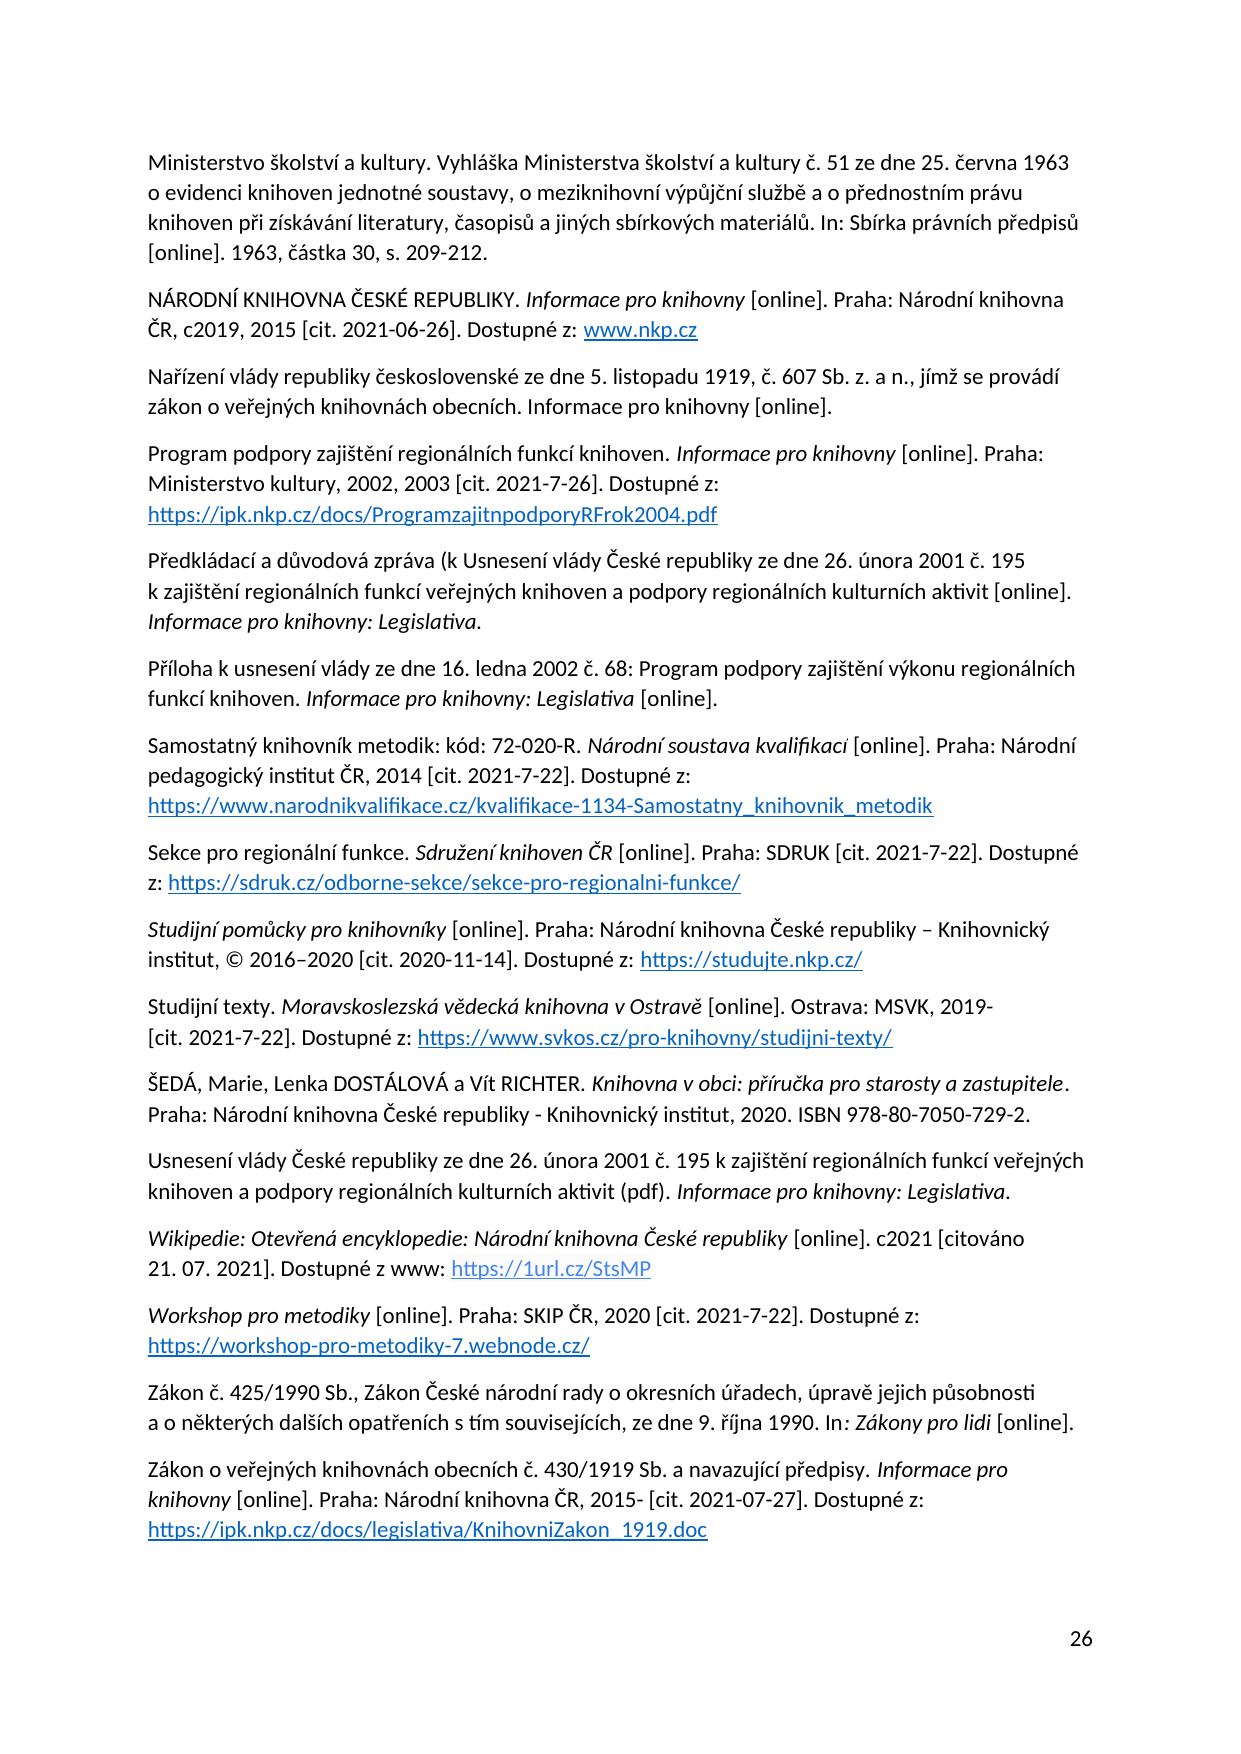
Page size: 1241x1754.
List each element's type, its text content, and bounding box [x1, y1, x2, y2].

text Předkládací a důvodová zpráva (k Usnesení vlády České republiky ze dne 26. února 2001 č. 195 k zajištění regionálních funkcí veřejných knihoven a podpory regionálních kulturních aktivit [online]. Informace pro knihovny: Legislativa. [148, 547, 1093, 635]
text Program podpory zajištění regionálních funkcí knihoven. Informace pro knihovny [online]. Praha: Ministerstvo kultury, 2002, 2003 [cit. 2021-7-26]. Dostupné z: https://ipk.nkp.cz/docs/ProgramzajitnpodporyRFrok2004.pdf [148, 439, 1093, 528]
text Usnesení vlády České republiky ze dne 26. února 2001 č. 195 k zajištění regionálních funkcí veřejných knihoven a podpory regionálních kulturních aktivit (pdf). Informace pro knihovny: Legislativa. [148, 1147, 1093, 1205]
text Nařízení vlády republiky československé ze dne 5. listopadu 1919, č. 607 Sb. z. a n., jímž se provádí zákon o veřejných knihovnách obecních. Informace pro knihovny [online]. [148, 362, 1093, 420]
text Wikipedie: Otevřená encyklopedie: Národní knihovna České republiky [online]. c2021 [citováno 21. 07. 2021]. Dostupné z www: https://1url.cz/StsMP [148, 1224, 1093, 1282]
text Zákon o veřejných knihovnách obecních č. 430/1919 Sb. a navazující předpisy. Informace pro knihovny [online]. Praha: Národní knihovna ČR, 2015- [cit. 2021-07-27]. Dostupné z: https://ipk.nkp.cz/docs/legislativa/KnihovniZakon_1919.doc [148, 1455, 1093, 1543]
text ŠEDÁ, Marie, Lenka DOSTÁLOVÁ a Vít RICHTER. Knihovna v obci: příručka pro starosty a zastupitele. Praha: Národní knihovna České republiky - Knihovnický institut, 2020. ISBN 978-80-7050-729-2. [148, 1069, 1093, 1128]
text Samostatný knihovník metodik: kód: 72-020-R. Národní soustava kvalifikací [online]. Praha: Národní pedagogický institut ČR, 2014 [cit. 2021-7-22]. Dostupné z: https://www.narodnikvalifikace.cz/kvalifikace-1134-Samostatny_knihovnik_metodik [148, 731, 1093, 819]
text Studijní texty. Moravskoslezská vědecká knihovna v Ostravě [online]. Ostrava: MSVK, 2019- [cit. 2021-7-22]. Dostupné z: https://www.svkos.cz/pro-knihovny/studijni-texty/ [148, 992, 1093, 1051]
text NÁRODNÍ KNIHOVNA ČESKÉ REPUBLIKY. Informace pro knihovny [online]. Praha: Národní knihovna ČR, c2019, 2015 [cit. 2021-06-26]. Dostupné z: www.nkp.cz [148, 285, 1093, 343]
text Studijní pomůcky pro knihovníky [online]. Praha: Národní knihovna České republiky – Knihovnický institut, © 2016–2020 [cit. 2020-11-14]. Dostupné z: https://studujte.nkp.cz/ [148, 915, 1093, 973]
text Zákon č. 425/1990 Sb., Zákon České národní rady o okresních úřadech, úpravě jejich působnosti a o některých dalších opatřeních s tím souvisejících, ze dne 9. října 1990. In: Zákony pro lidi [online]. [148, 1378, 1093, 1436]
text Workshop pro metodiky [online]. Praha: SKIP ČR, 2020 [cit. 2021-7-22]. Dostupné z: https://workshop-pro-metodiky-7.webnode.cz/ [148, 1301, 1093, 1359]
text Příloha k usnesení vlády ze dne 16. ledna 2002 č. 68: Program podpory zajištění výkonu regionálních funkcí knihoven. Informace pro knihovny: Legislativa [online]. [148, 654, 1093, 712]
text Ministerstvo školství a kultury. Vyhláška Ministerstva školství a kultury č. 51 ze dne 25. června 1963 o evidenci knihoven jednotné soustavy, o meziknihovní výpůjční službě a o přednostním právu knihoven při získávání literatury, časopisů a jiných sbírkových materiálů. In: Sbírka právních předpisů [online]. 1963, částka 30, s. 209-212. [148, 148, 1093, 266]
text Sekce pro regionální funkce. Sdružení knihoven ČR [online]. Praha: SDRUK [cit. 2021-7-22]. Dostupné z: https://sdruk.cz/odborne-sekce/sekce-pro-regionalni-funkce/ [148, 838, 1093, 896]
